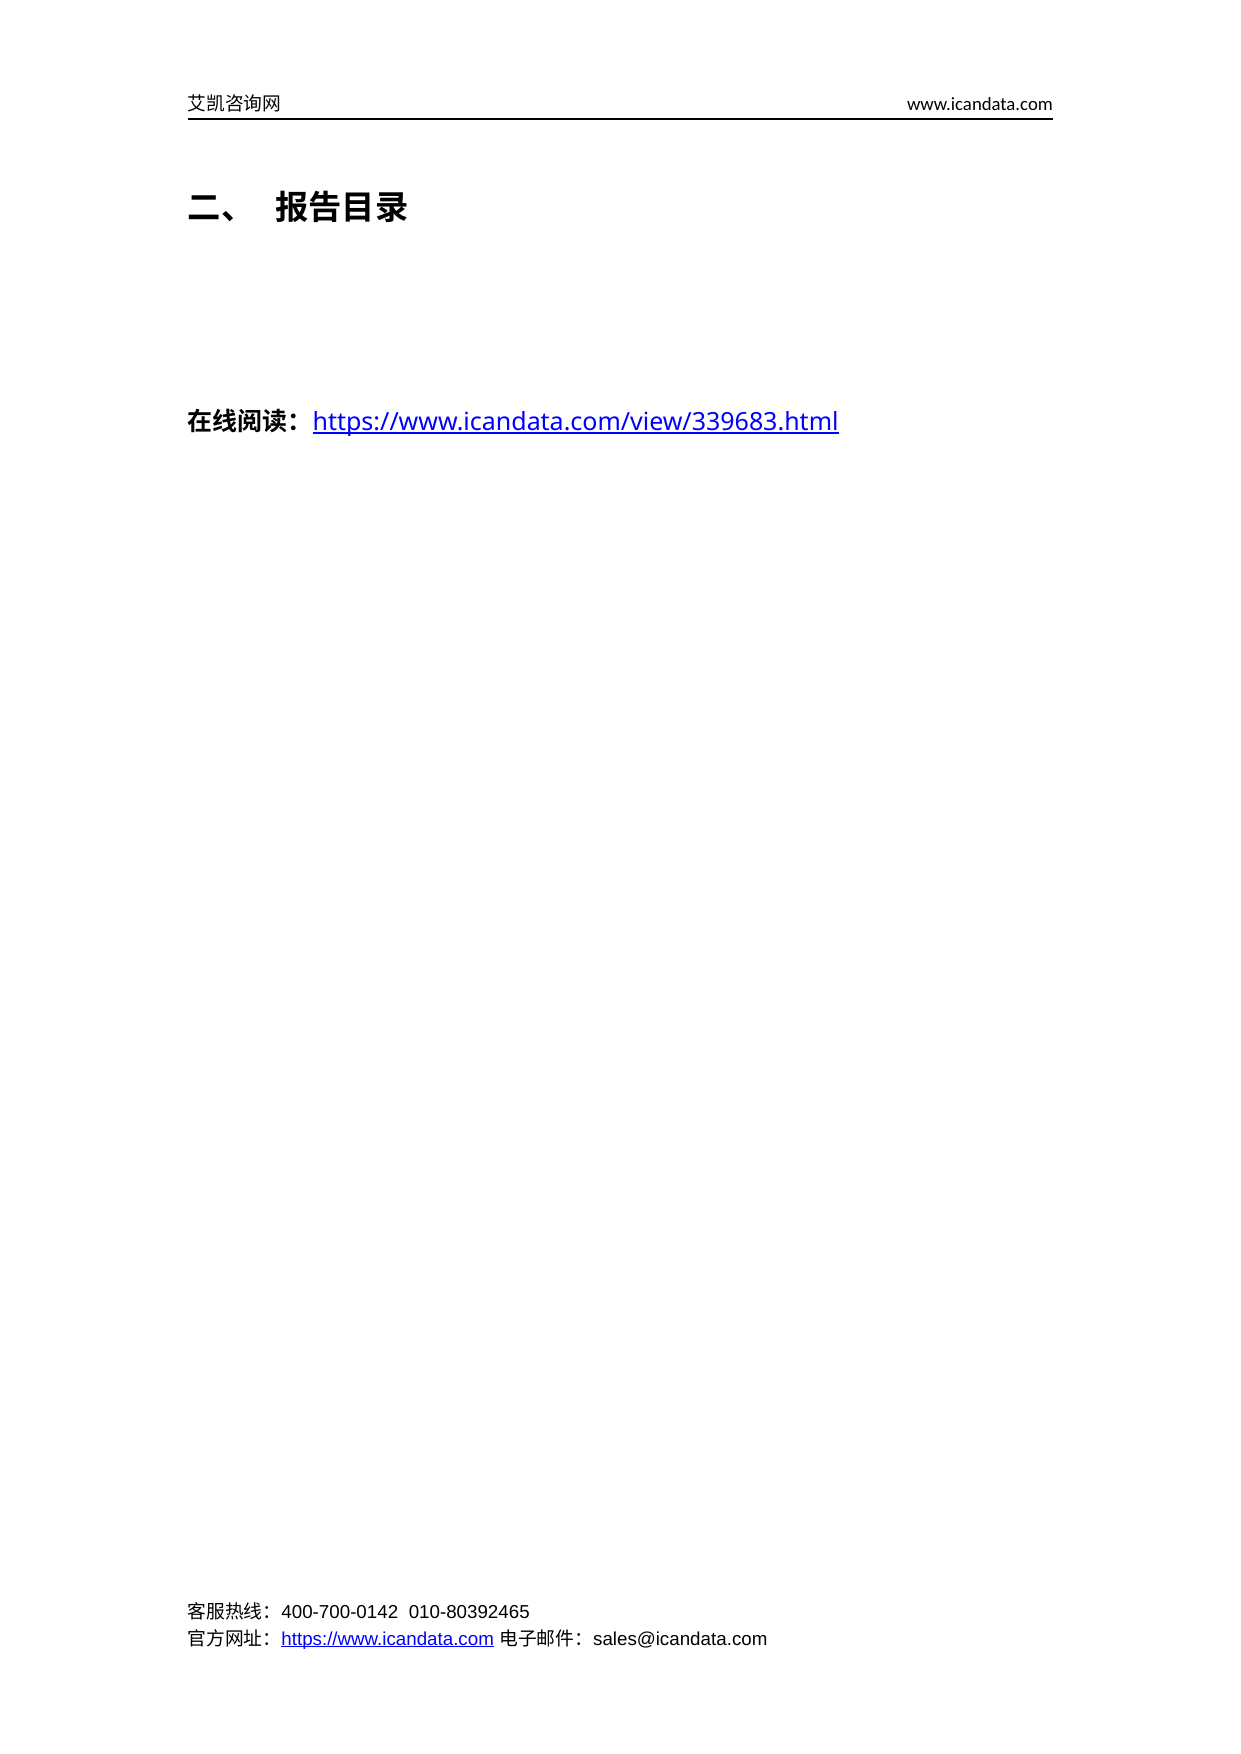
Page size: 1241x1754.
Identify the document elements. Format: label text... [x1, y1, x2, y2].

text 在线阅读：https://www.icandata.com/view/339683.html [187, 387, 1053, 452]
subtitle 报告目录 [187, 172, 1053, 237]
